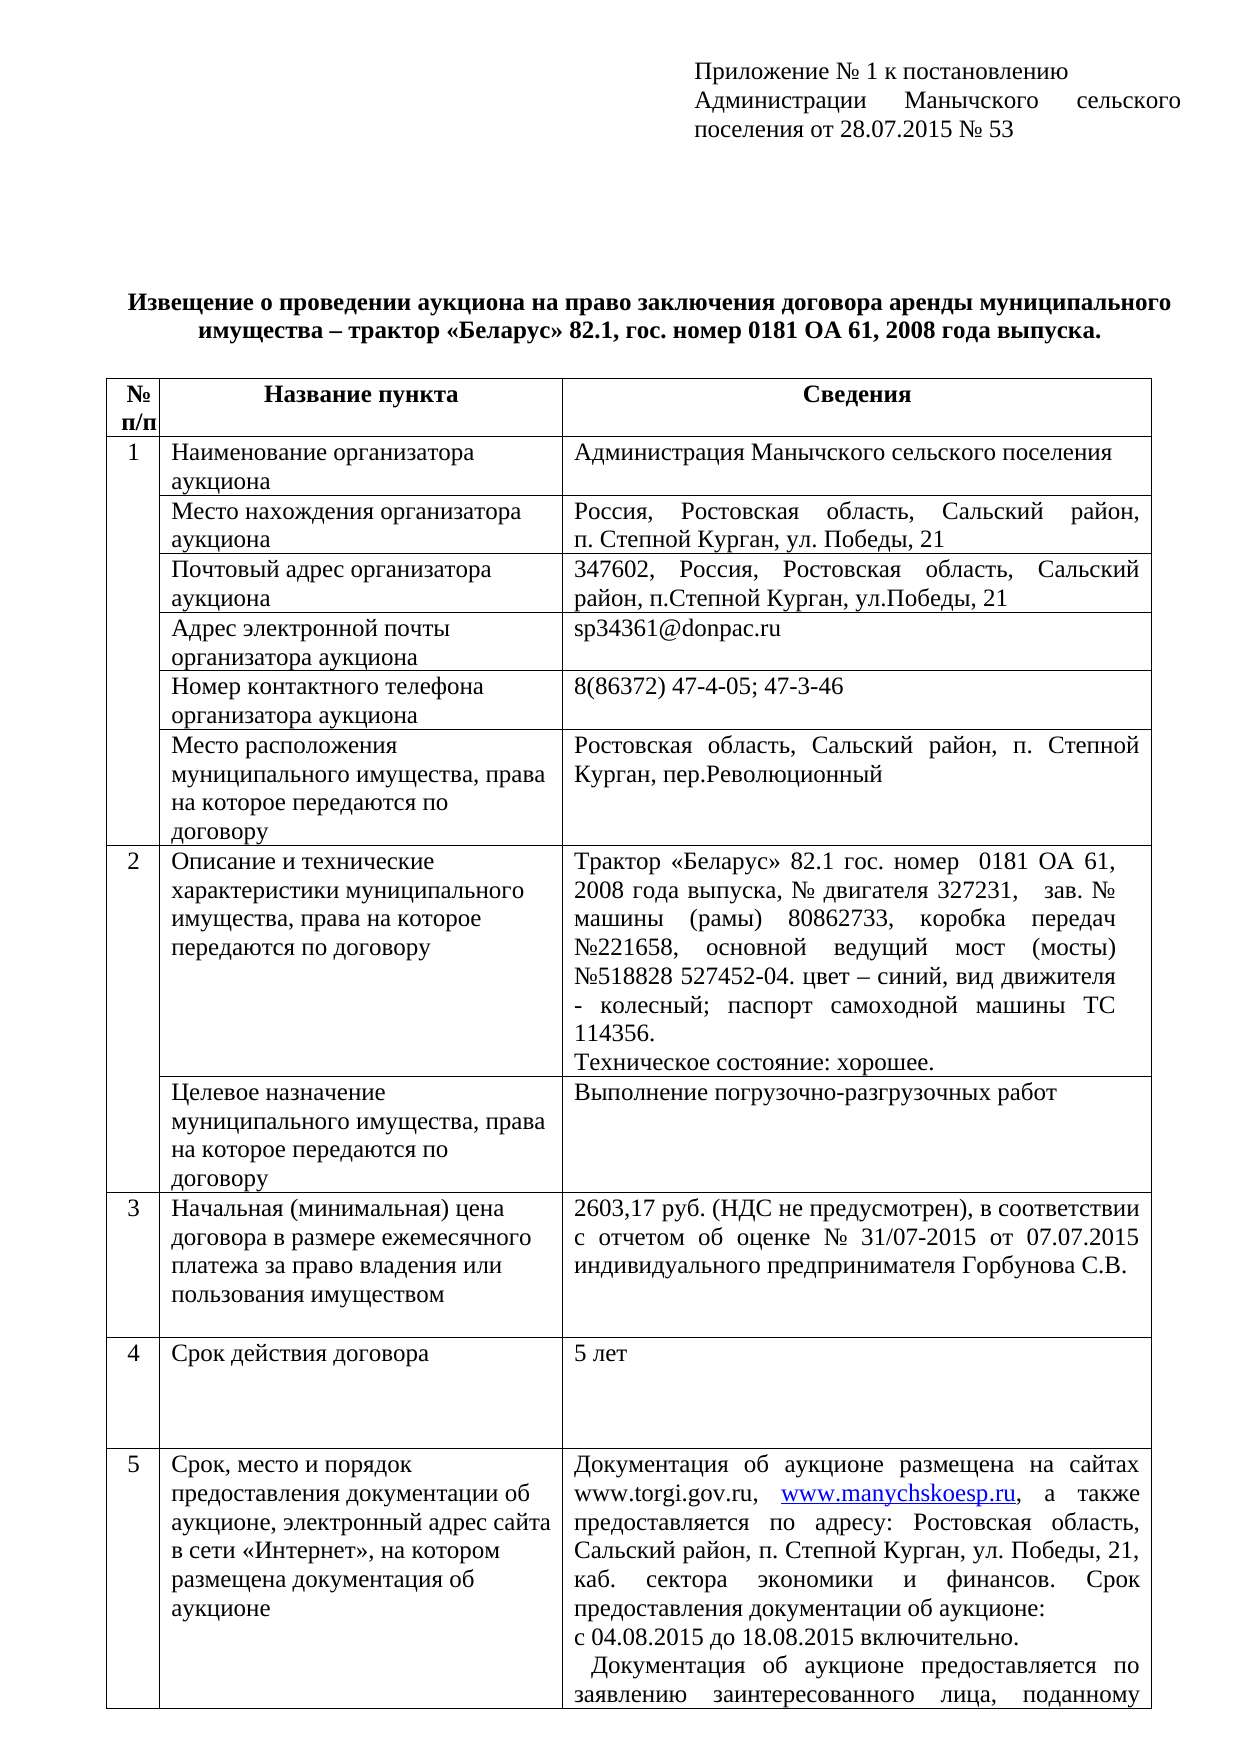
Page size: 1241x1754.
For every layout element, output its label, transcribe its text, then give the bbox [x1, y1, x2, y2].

table_cell Наименование организатора аукциона [160, 437, 562, 495]
table_cell 1 [107, 437, 159, 845]
table_cell Целевое назначение муниципального имущества, права на которое передаются по договору [160, 1077, 562, 1192]
table_cell 8(86372) 47-4-05; 47-3-46 [563, 671, 1151, 729]
table_cell Описание и технические характеристики муниципального имущества, права на которое передаются по договору [160, 846, 562, 1076]
text Приложение № 1 к постановлению [694, 56, 1181, 85]
table_cell Место расположения муниципального имущества, права на которое передаются по договору [160, 730, 562, 845]
table_cell 5 лет [563, 1338, 1151, 1448]
table_cell 4 [107, 1338, 159, 1448]
table_cell Номер контактного телефона организатора аукциона [160, 671, 562, 729]
table_cell Почтовый адрес организатора аукциона [160, 554, 562, 612]
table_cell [563, 1449, 1151, 1708]
table_cell Администрация Манычского сельского поселения [563, 437, 1151, 495]
table_cell 5 [107, 1449, 159, 1708]
table_cell 3 [107, 1193, 159, 1337]
table_cell Начальная (минимальная) цена договора в размере ежемесячного платежа за право владения или пользования имуществом [160, 1193, 562, 1337]
table_cell Место нахождения организатора аукциона [160, 496, 562, 553]
table_cell Адрес электронной почты организатора аукциона [160, 613, 562, 670]
text Извещение о проведении аукциона на право заключения договора аренды муниципального имущества – трактор «Беларус» 82.1, гос. номер 0181 ОА 61, 2008 года выпуска. [118, 287, 1181, 344]
table_cell Ростовская область, Сальский район, п. Степной Курган, пер.Революционный [563, 730, 1151, 845]
table_cell Россия, Ростовская область, Сальский район, п. Степной Курган, ул. Победы, 21 [563, 496, 1151, 553]
table_cell Трактор «Беларус» 82.1 гос. номер 0181 ОА 61, 2008 года выпуска, № двигателя 327231, зав. № машины (рамы) 80862733, коробка передач №221658, основной ведущий мост (мосты) №518828 527452-04. цвет – синий, вид движителя - колесный; паспорт самоходной машины ТС 114356. Техническое состояние: хорошее. [563, 846, 1151, 1076]
table_header Сведения [563, 379, 1151, 436]
table_cell Выполнение погрузочно-разгрузочных работ [563, 1077, 1151, 1192]
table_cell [160, 1449, 562, 1708]
table_cell Срок действия договора [160, 1338, 562, 1448]
table_cell 2 [107, 846, 159, 1192]
table_cell 347602, Россия, Ростовская область, Сальский район, п.Степной Курган, ул.Победы, 21 [563, 554, 1151, 612]
table_header № п/п [107, 379, 159, 436]
table_header Название пункта [160, 379, 562, 436]
text Администрации Манычского сельского поселения от 28.07.2015 № 53 [694, 85, 1181, 142]
table_cell sp34361@donpac.ru [563, 613, 1151, 670]
table_cell 2603,17 руб. (НДС не предусмотрен), в соответствии с отчетом об оценке № 31/07-2015 от 07.07.2015 индивидуального предпринимателя Горбунова С.В. [563, 1193, 1151, 1337]
